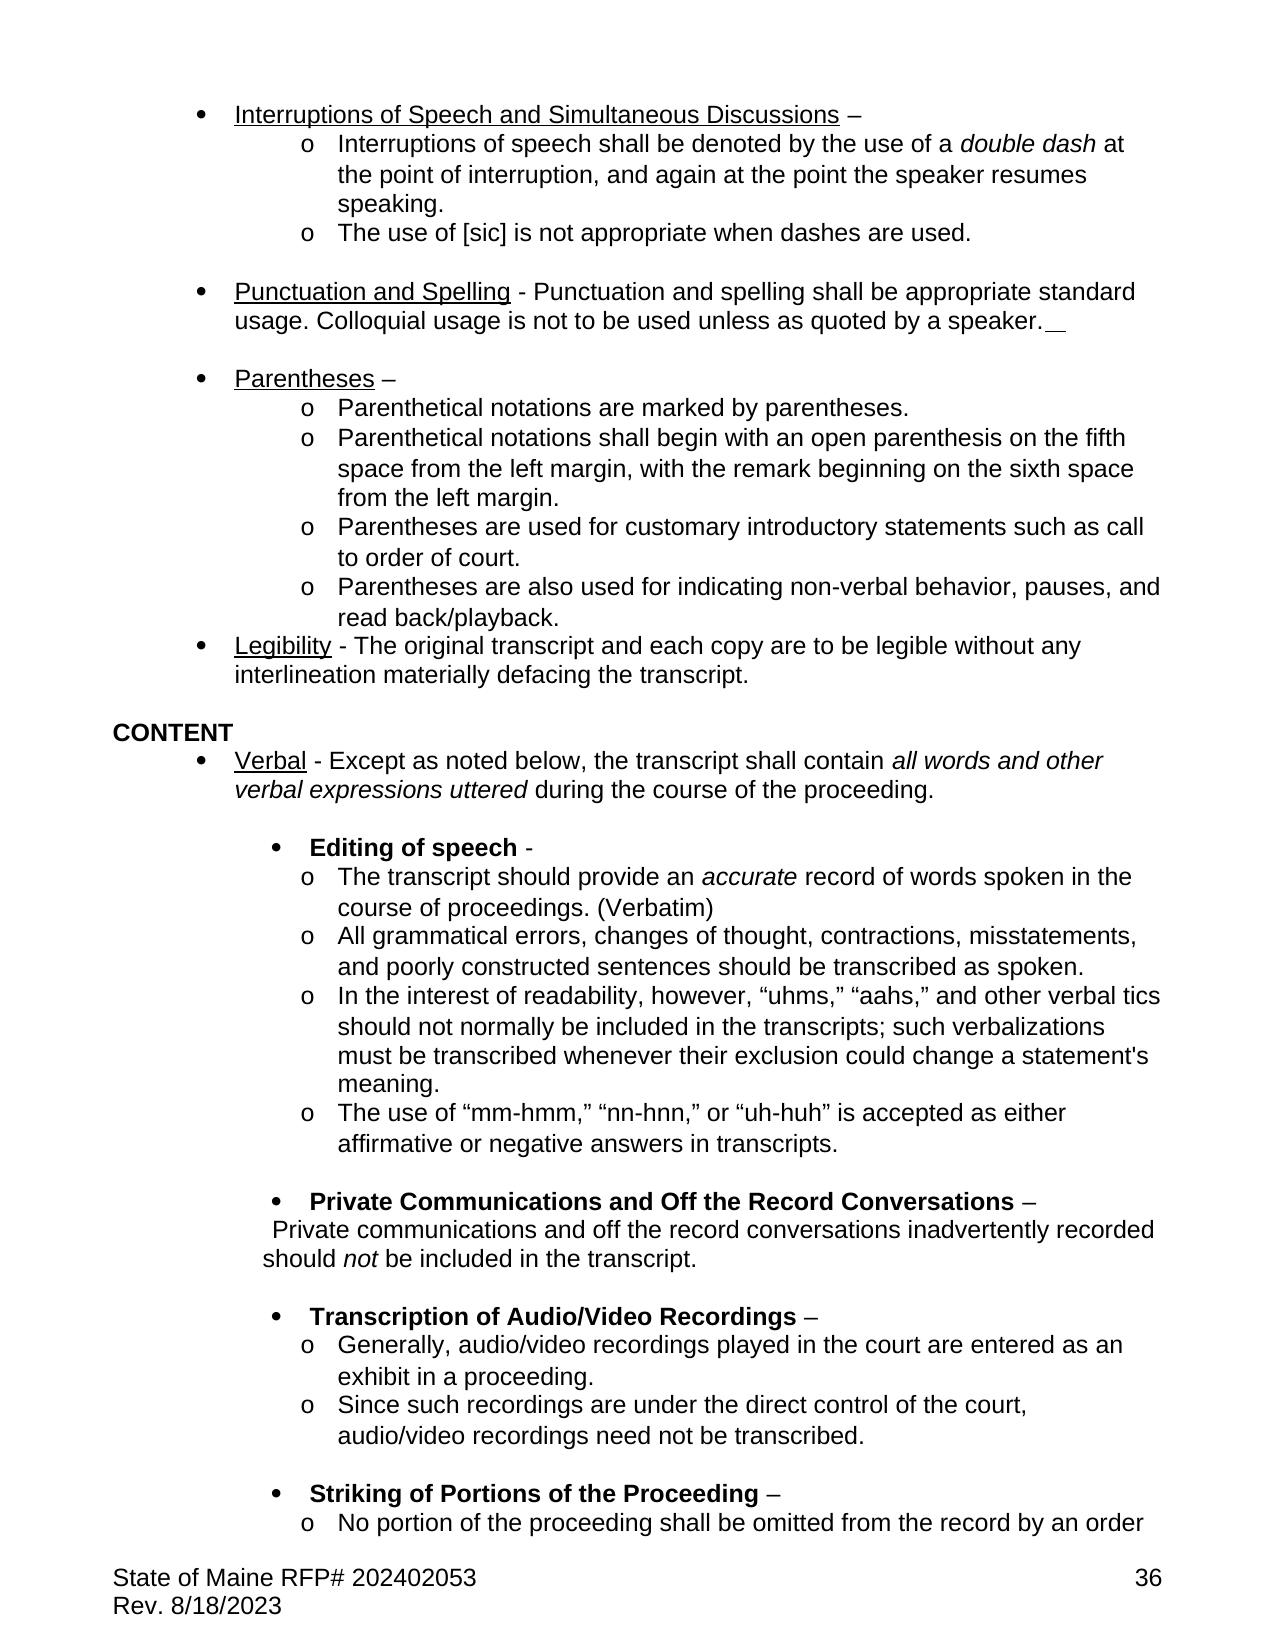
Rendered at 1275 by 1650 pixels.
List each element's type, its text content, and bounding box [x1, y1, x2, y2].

list The use of [sic] is not appropriate when dashes are used. [300, 218, 1162, 248]
list The use of “mm-hmm,” “nn-hnn,” or “uh-huh” is accepted as either affirmative or negative answers in transcripts. [300, 1098, 1162, 1158]
list Verbal - Except as noted below, the transcript shall contain all words and other verbal expressions uttered during the course of the proceeding. [197, 746, 1162, 804]
list Parentheses are also used for indicating non-verbal behavior, pauses, and read back/playback. [300, 572, 1162, 631]
list Striking of Portions of the Proceeding – [272, 1479, 1162, 1507]
list Punctuation and Spelling - Punctuation and spelling shall be appropriate standard usage. Colloquial usage is not to be used unless as quoted by a speaker. [197, 277, 1162, 335]
list The transcript should provide an accurate record of words spoken in the course of proceedings. (Verbatim) [300, 862, 1162, 921]
text CONTENT [112, 718, 1162, 746]
list Interruptions of speech shall be denoted by the use of a double dash at the point of interruption, and again at the point the speaker resumes speaking. [300, 129, 1162, 218]
list Parentheses are used for customary introductory statements such as call to order of court. [300, 512, 1162, 572]
list All grammatical errors, changes of thought, contractions, misstatements, and poorly constructed sentences should be transcribed as spoken. [300, 921, 1162, 981]
list Interruptions of Speech and Simultaneous Discussions – [197, 100, 1162, 129]
list Parenthetical notations are marked by parentheses. [300, 392, 1162, 423]
list Legibility - The original transcript and each copy are to be legible without any interlineation materially defacing the transcript. [197, 631, 1162, 689]
text Private communications and off the record conversations inadvertently recorded should not be included in the transcript. [262, 1215, 1162, 1273]
list Parentheses – [197, 364, 1162, 392]
list Parenthetical notations shall begin with an open parenthesis on the fifth space from the left margin, with the remark beginning on the sixth space from the left margin. [300, 423, 1162, 512]
list Since such recordings are under the direct control of the court, audio/video recordings need not be transcribed. [300, 1390, 1162, 1450]
list Transcription of Audio/Video Recordings – [272, 1302, 1162, 1331]
list Private Communications and Off the Record Conversations – [272, 1187, 1162, 1215]
list In the interest of readability, however, “uhms,” “aahs,” and other verbal tics should not normally be included in the transcripts; such verbalizations must be transcribed whenever their exclusion could change a statement's meaning. [300, 981, 1162, 1098]
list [300, 1507, 1162, 1538]
list Generally, audio/video recordings played in the court are entered as an exhibit in a proceeding. [300, 1331, 1162, 1390]
list Editing of speech - [272, 833, 1162, 862]
